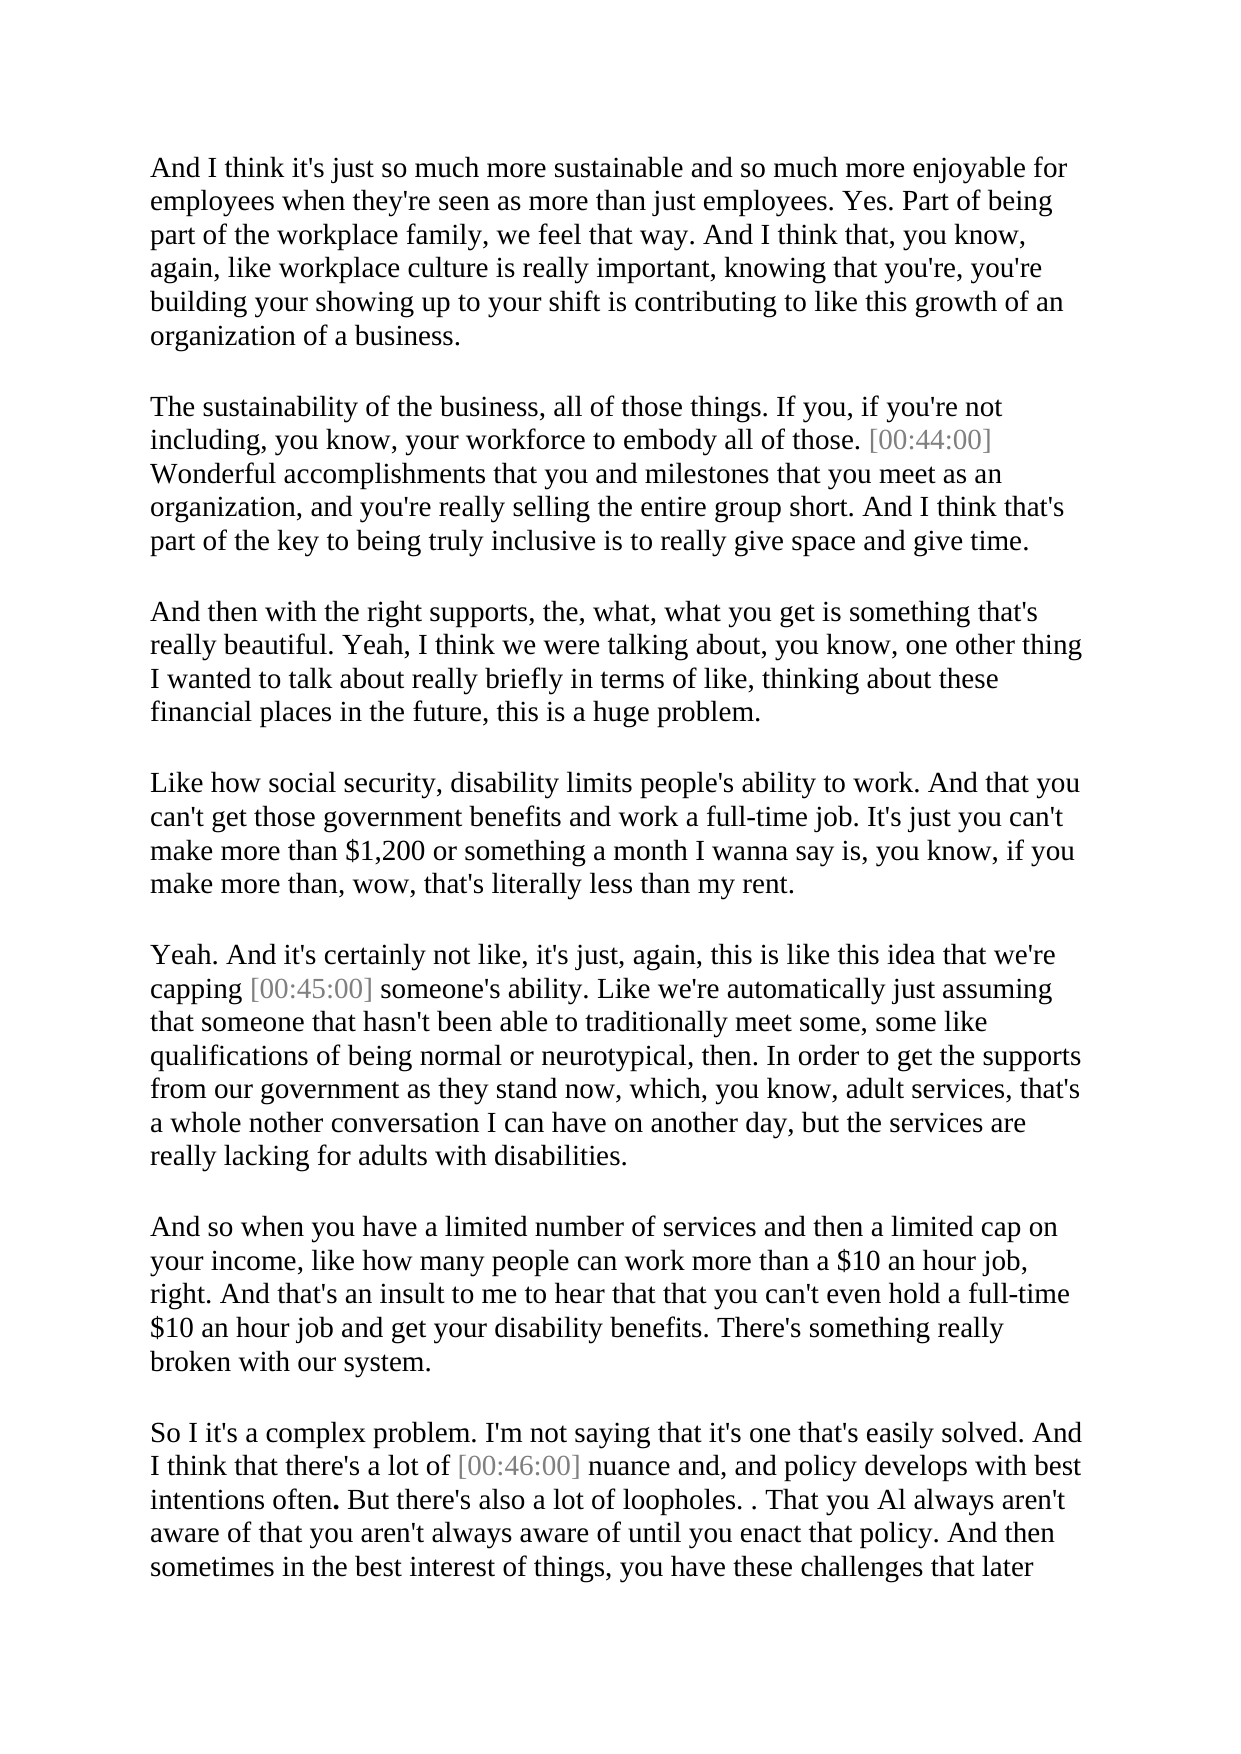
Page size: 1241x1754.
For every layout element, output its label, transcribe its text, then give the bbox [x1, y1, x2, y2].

text Yeah. And it's certainly not like, it's just, again, this is like this idea that we're capping [00:45:00] someone's ability. Like we're automatically just assuming that someone that hasn't been able to traditionally meet some, some like qualifications of being normal or neurotypical, then. In order to get the supports from our government as they stand now, which, you know, adult services, that's a whole nother conversation I can have on another day, but the services are really lacking for adults with disabilities. [150, 937, 1090, 1172]
text And then with the right supports, the, what, what you get is something that's really beautiful. Yeah, I think we were talking about, you know, one other thing I wanted to talk about really briefly in terms of like, thinking about these financial places in the future, this is a huge problem. [150, 594, 1090, 728]
text And I think it's just so much more sustainable and so much more enjoyable for employees when they're seen as more than just employees. Yes. Part of being part of the workplace family, we feel that way. And I think that, you know, again, like workplace culture is really important, knowing that you're, you're building your showing up to your shift is contributing to like this growth of an organization of a business. [150, 150, 1090, 351]
text The sustainability of the business, all of those things. If you, if you're not including, you know, your workforce to embody all of those. [00:44:00] Wonderful accomplishments that you and milestones that you meet as an organization, and you're really selling the entire group short. And I think that's part of the key to being truly inclusive is to really give space and give time. [150, 389, 1090, 556]
text Like how social security, disability limits people's ability to work. And that you can't get those government benefits and work a full-time job. It's just you can't make more than $1,200 or something a month I wanna say is, you know, if you make more than, wow, that's literally less than my rent. [150, 766, 1090, 900]
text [150, 1415, 1090, 1582]
text And so when you have a limited number of services and then a limited cap on your income, like how many people can work more than a $10 an hour job, right. And that's an insult to me to hear that that you can't even hold a full-time $10 an hour job and get your disability benefits. There's something really broken with our system. [150, 1209, 1090, 1377]
